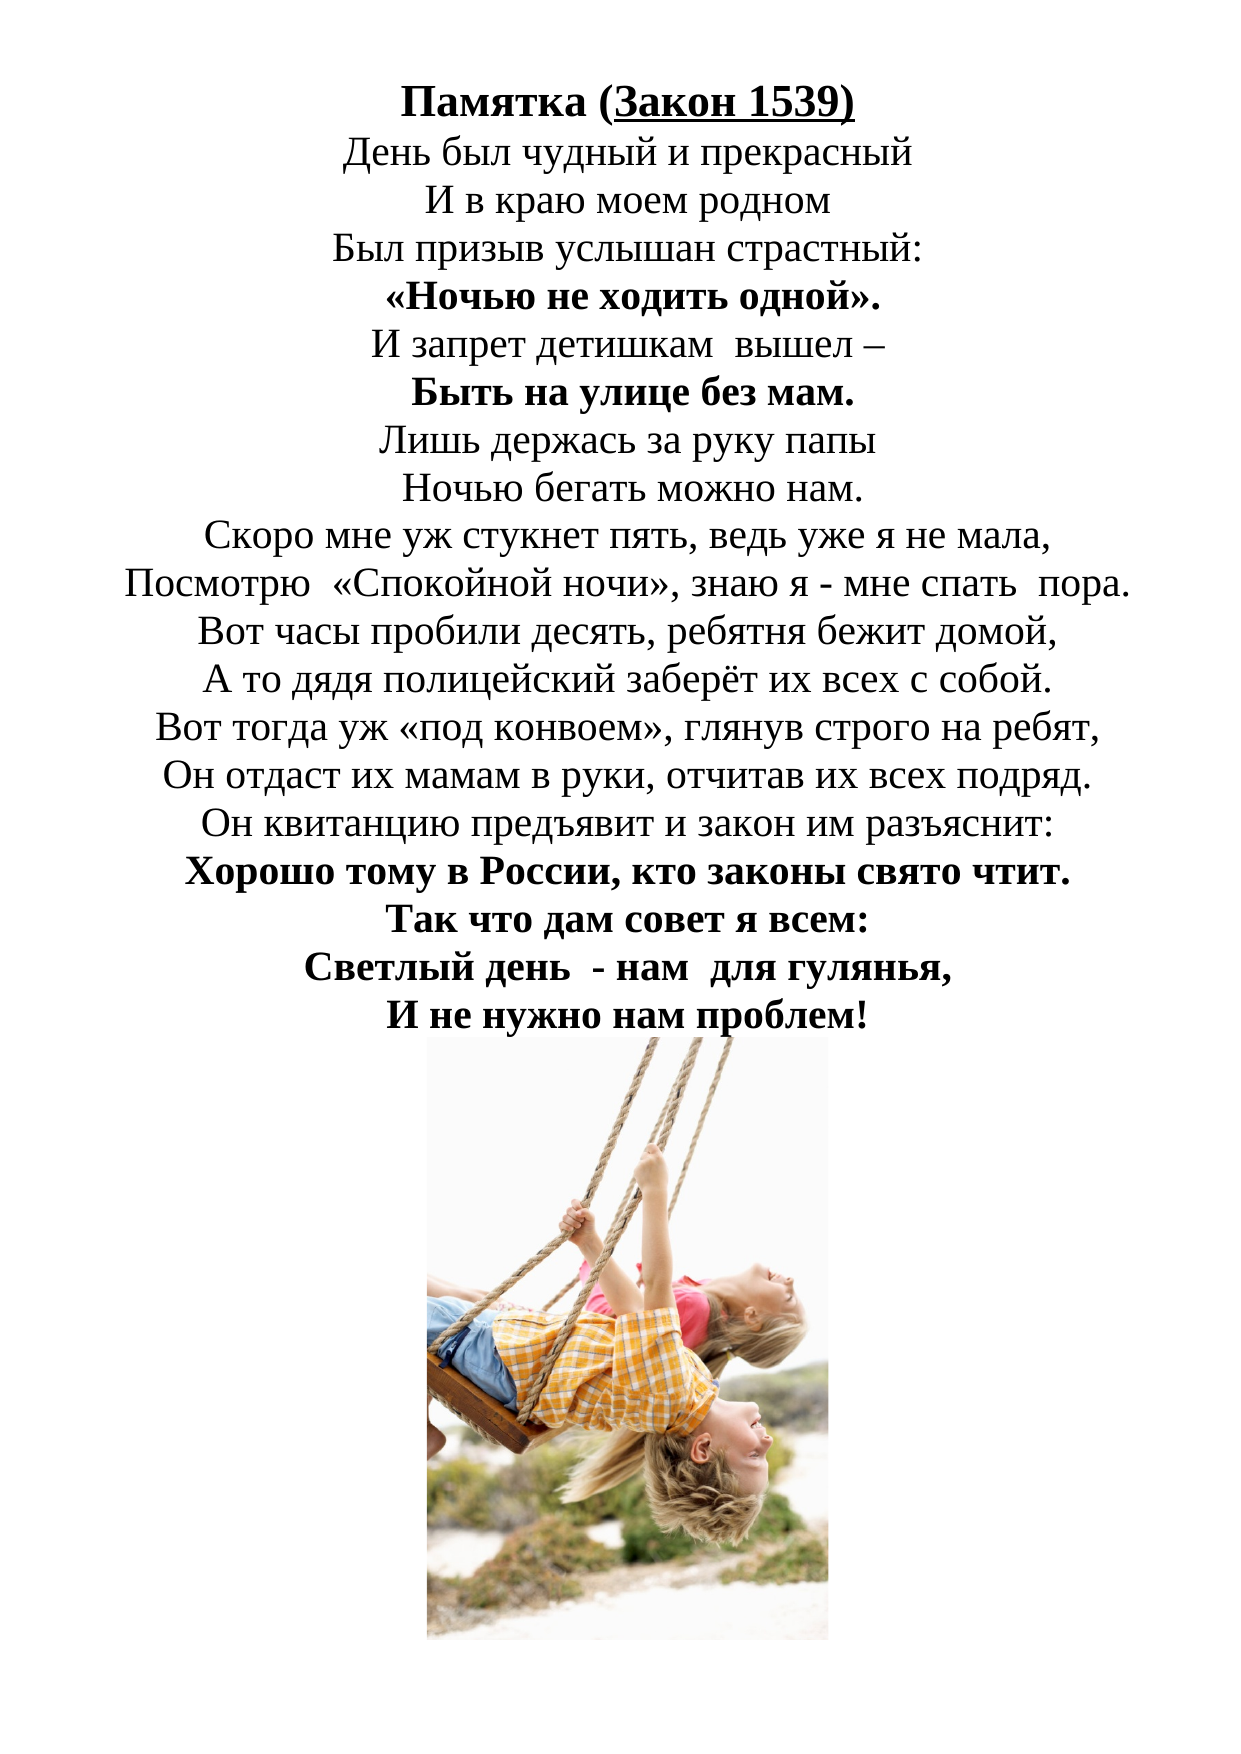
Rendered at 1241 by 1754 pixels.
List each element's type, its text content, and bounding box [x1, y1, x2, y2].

text «Ночью не ходить одной». [89, 270, 1167, 318]
text А то дядя полицейский заберёт их всех с собой. [89, 654, 1167, 702]
text Был призыв услышан страстный: [89, 222, 1167, 270]
text Вот часы пробили десять, ребятня бежит домой, [89, 606, 1167, 654]
text Лишь держась за руку папы [89, 414, 1167, 462]
text Посмотрю «Спокойной ночи», знаю я - мне спать пора. [89, 558, 1167, 606]
text Светлый день - нам для гулянья, [89, 941, 1167, 989]
text День был чудный и прекрасный [89, 127, 1167, 174]
text Хорошо тому в России, кто законы свято чтит. [89, 845, 1167, 893]
text Скоро мне уж стукнет пять, ведь уже я не мала, [89, 510, 1167, 558]
text Он квитанцию предъявит и закон им разъяснит: [89, 797, 1167, 845]
text Он отдаст их мамам в руки, отчитав их всех подряд. [89, 749, 1167, 797]
text Вот тогда уж «под конвоем», глянув строго на ребят, [89, 702, 1167, 749]
text Ночью бегать можно нам. [89, 462, 1167, 510]
text И запрет детишкам вышел – [89, 318, 1167, 366]
text Памятка (Закон 1539) [89, 74, 1167, 127]
text Быть на улице без мам. [89, 366, 1167, 414]
text И в краю моем родном [89, 174, 1167, 222]
text Так что дам совет я всем: [89, 893, 1167, 941]
picture [426, 1037, 829, 1640]
text И не нужно нам проблем! [89, 989, 1167, 1037]
